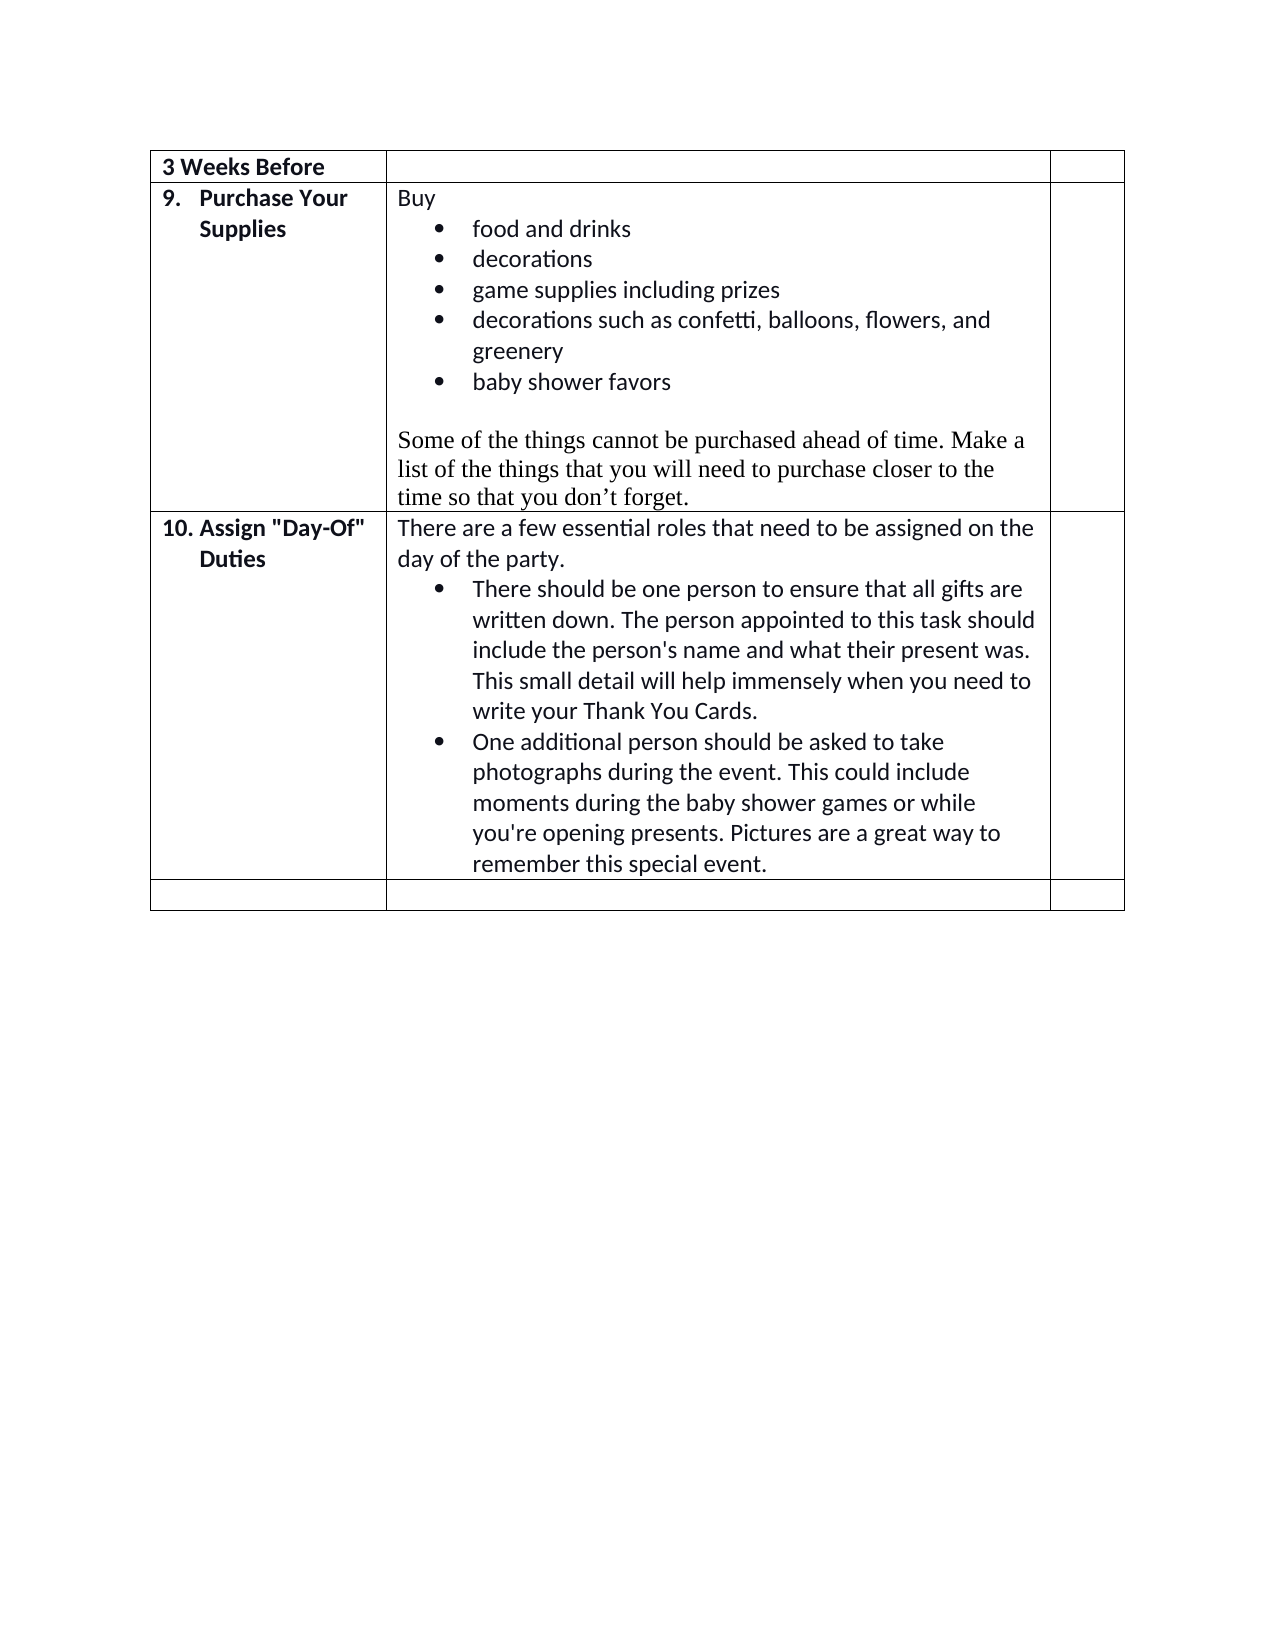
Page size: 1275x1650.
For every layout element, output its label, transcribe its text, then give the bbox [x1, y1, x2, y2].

table_cell [1051, 880, 1124, 910]
table_cell Buy food and drinks decorations game supplies including prizes decorations such as confetti, balloons, flowers, and greenery baby shower favors Some of the things cannot be purchased ahead of time. Make a list of the things that you will need to purchase closer to the time so that you don’t forget. [387, 183, 1050, 511]
table_cell [1051, 183, 1124, 511]
table_cell [387, 151, 1050, 182]
table_cell 3 Weeks Before [151, 151, 386, 182]
table_cell Assign "Day-Of" Duties [151, 512, 386, 878]
table_cell [1051, 151, 1124, 182]
table_cell [151, 880, 386, 910]
table_cell There are a few essential roles that need to be assigned on the day of the party. There should be one person to ensure that all gifts are written down. The person appointed to this task should include the person's name and what their present was. This small detail will help immensely when you need to write your Thank You Cards. One additional person should be asked to take photographs during the event. This could include moments during the baby shower games or while you're opening presents. Pictures are a great way to remember this special event. [387, 512, 1050, 878]
table_cell [387, 880, 1050, 910]
table_cell Purchase Your Supplies [151, 183, 386, 511]
table_cell [1051, 512, 1124, 878]
